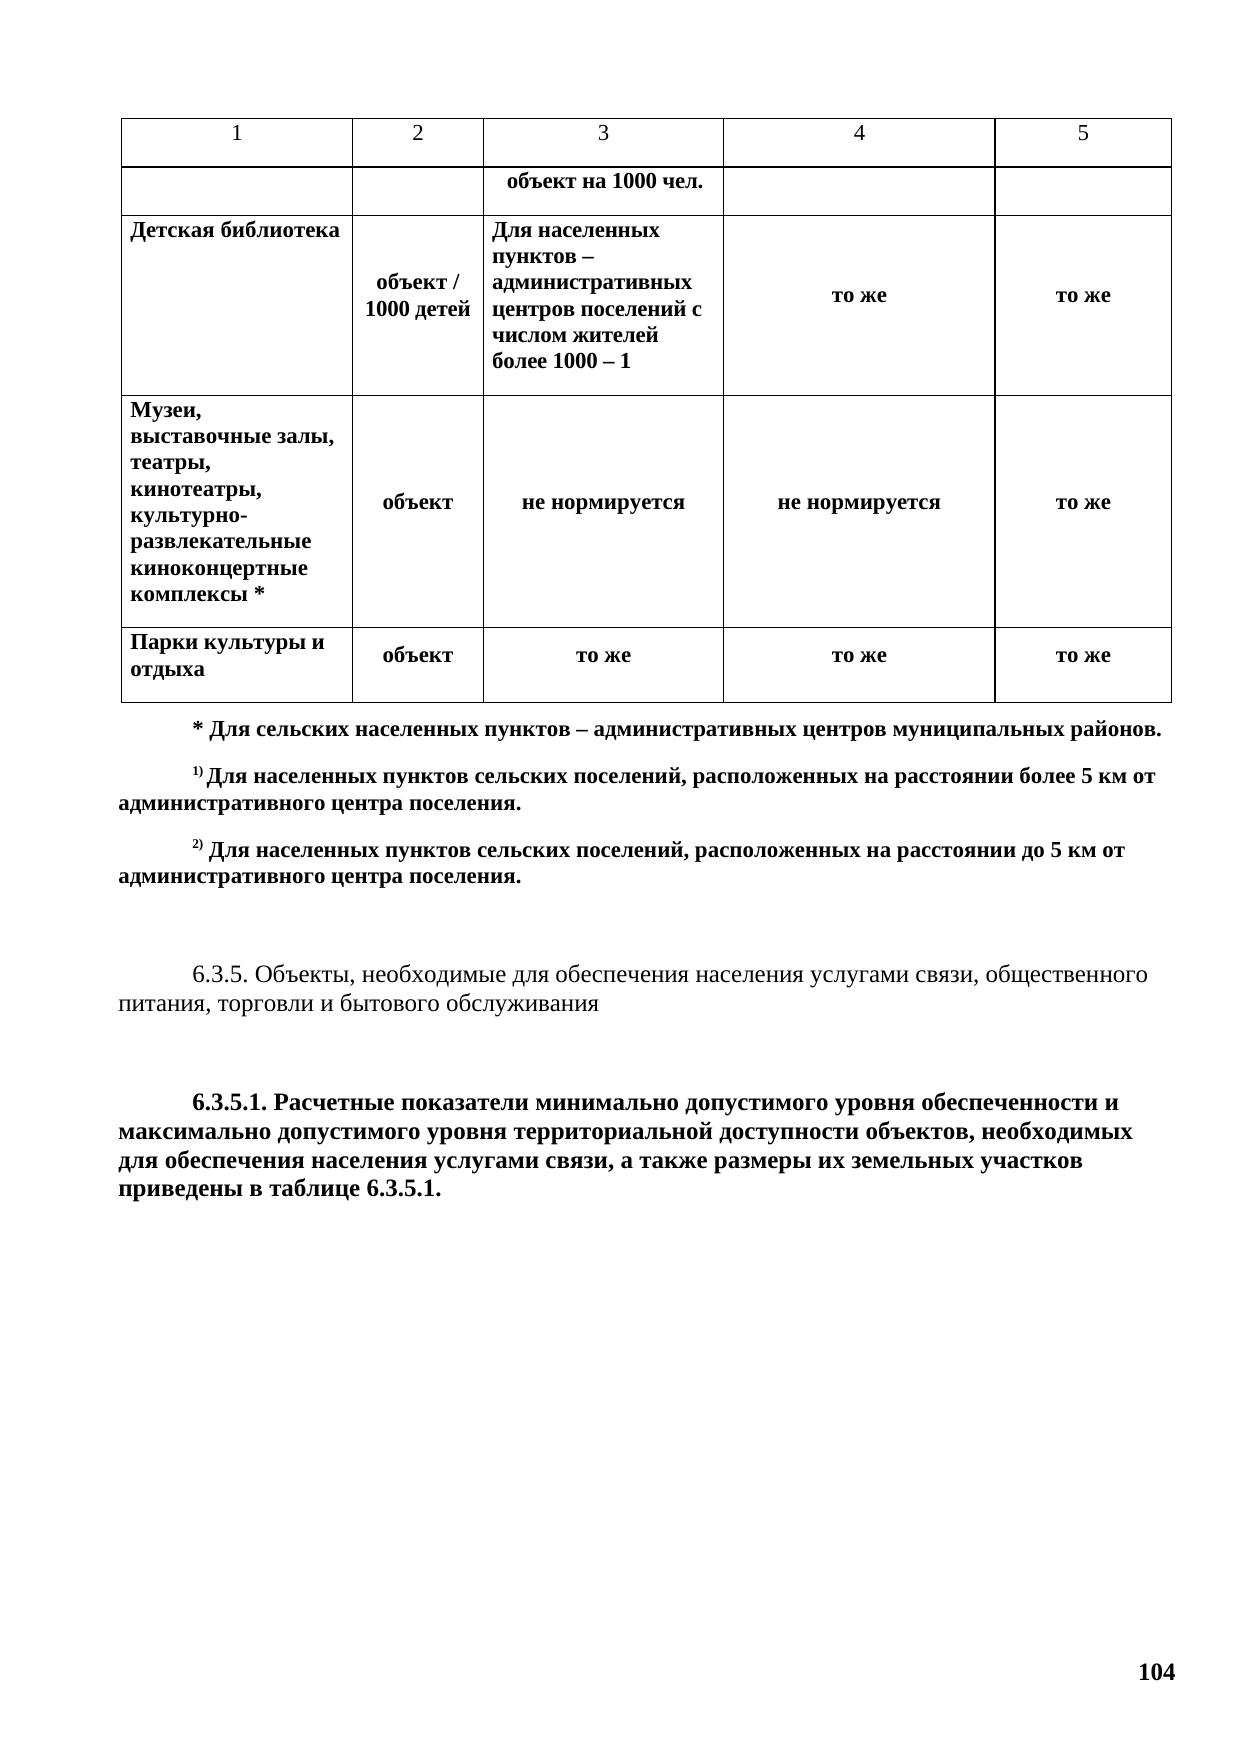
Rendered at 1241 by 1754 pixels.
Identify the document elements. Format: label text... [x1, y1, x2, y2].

text * Для сельских населенных пунктов – административных центров муниципальных районов. [118, 715, 1175, 742]
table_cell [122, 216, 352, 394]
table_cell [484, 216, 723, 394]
text 2) Для населенных пунктов сельских поселений, расположенных на расстоянии до от административного центра поселения. [118, 836, 1175, 889]
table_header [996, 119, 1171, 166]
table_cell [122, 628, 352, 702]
text 1) Для населенных пунктов сельских поселений, расположенных на расстоянии более от административного центра поселения. [118, 763, 1175, 815]
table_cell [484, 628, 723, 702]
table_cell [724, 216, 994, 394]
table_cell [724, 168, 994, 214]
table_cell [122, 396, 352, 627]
text 6.3.5. Объекты, необходимые для обеспечения населения услугами связи, общественного питания, торговли и бытового обслуживания [118, 959, 1175, 1017]
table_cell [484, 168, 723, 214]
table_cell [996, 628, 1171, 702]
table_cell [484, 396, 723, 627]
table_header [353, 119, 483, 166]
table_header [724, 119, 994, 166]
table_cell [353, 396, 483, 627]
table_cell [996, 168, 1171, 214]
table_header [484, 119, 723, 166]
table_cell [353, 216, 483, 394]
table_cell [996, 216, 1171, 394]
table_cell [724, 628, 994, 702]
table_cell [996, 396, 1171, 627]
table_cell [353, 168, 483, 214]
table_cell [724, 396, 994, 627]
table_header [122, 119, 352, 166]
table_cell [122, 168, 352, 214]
text 6.3.5.1. Расчетные показатели минимально допустимого уровня обеспеченности и максимально допустимого уровня территориальной доступности объектов, необходимых для обеспечения населения услугами связи, а также размеры их земельных участков приведены в таблице 6.3.5.1. [118, 1087, 1175, 1202]
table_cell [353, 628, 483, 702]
